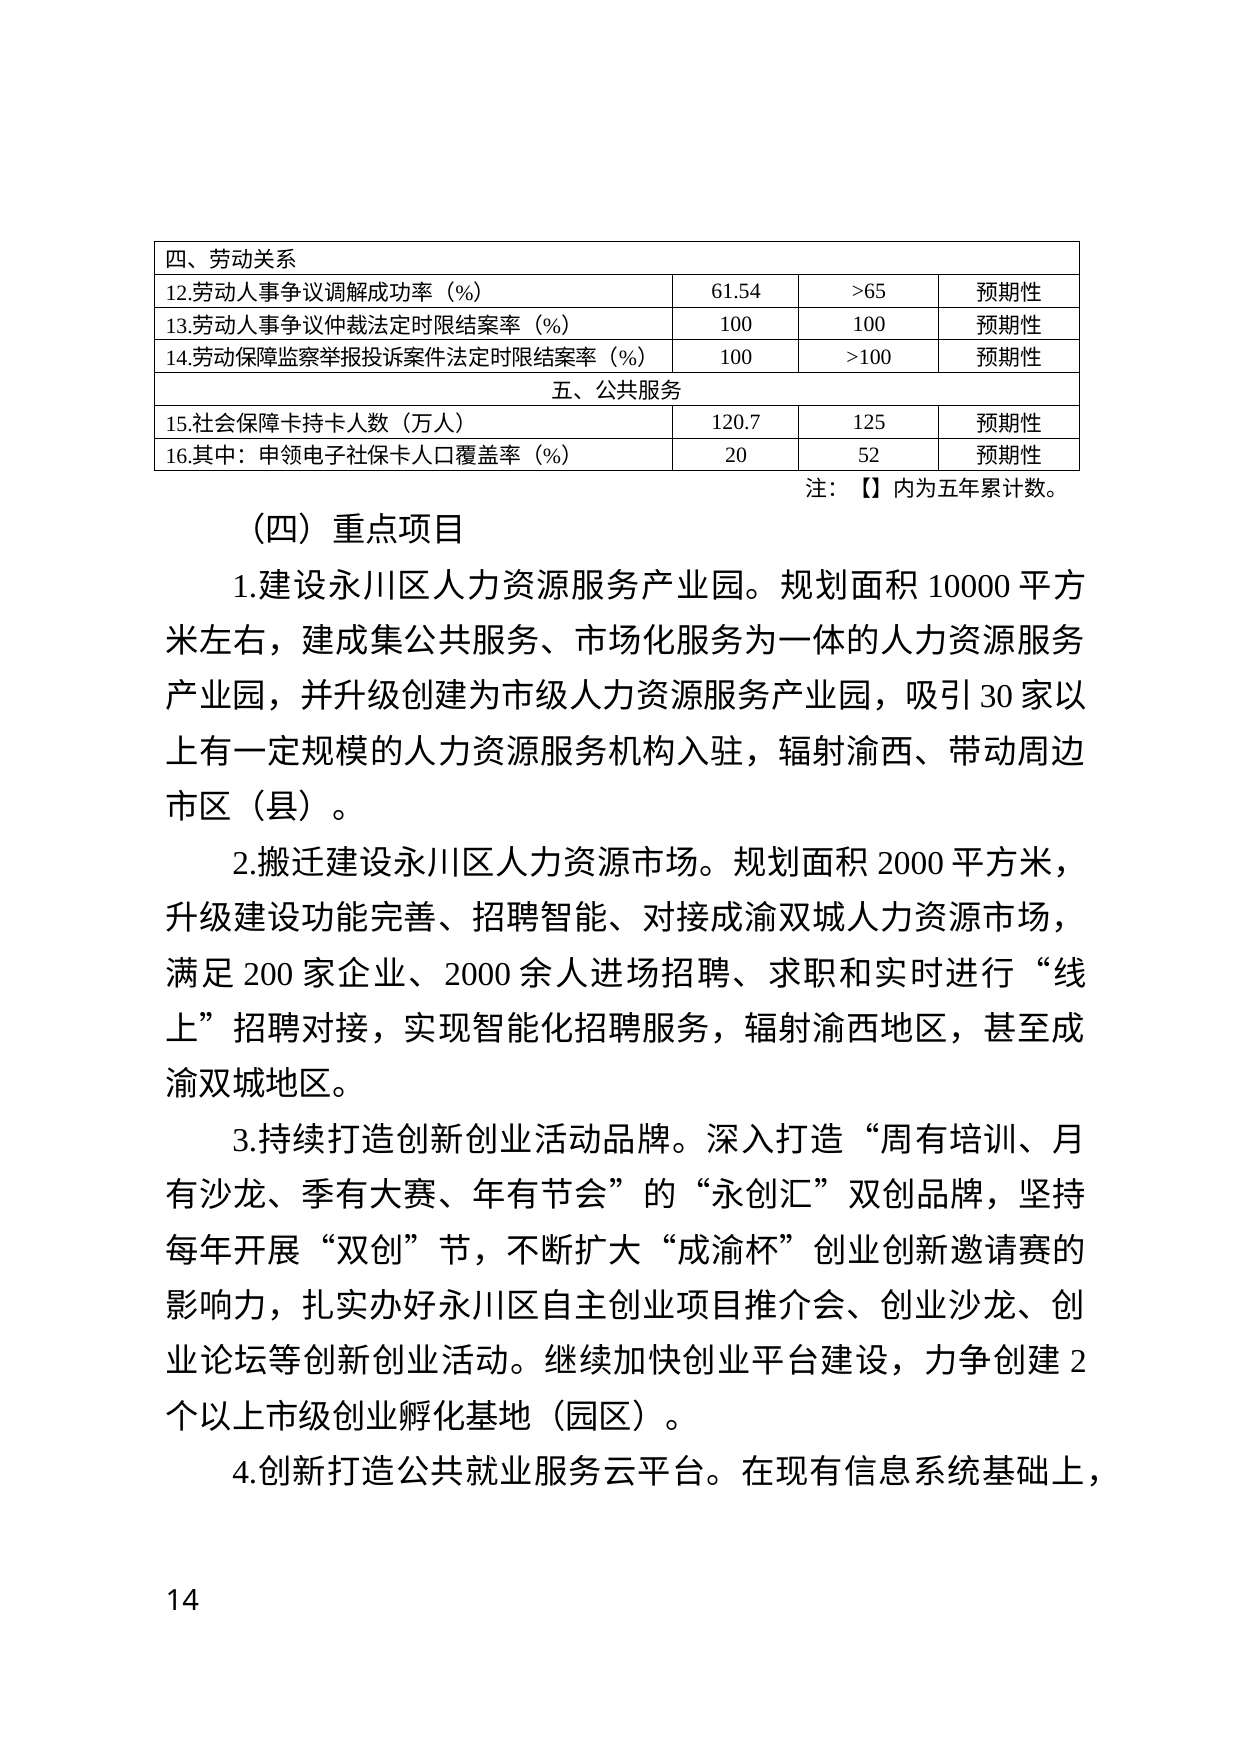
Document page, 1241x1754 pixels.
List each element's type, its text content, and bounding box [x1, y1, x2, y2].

table_cell 预期性 [939, 308, 1079, 339]
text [165, 1445, 1087, 1493]
table_cell 15.社会保障卡持卡人数（万人） [155, 406, 672, 437]
table_cell 12.劳动人事争议调解成功率（%） [155, 275, 672, 307]
text 1.建设永川区人力资源服务产业园。规划面积10000平方米左右，建成集公共服务、市场化服务为一体的人力资源服务产业园，并升级创建为市级人力资源服务产业园，吸引30家以上有一定规模的人力资源服务机构入驻，辐射渝西、带动周边市区（县）。 [165, 558, 1087, 828]
table_cell 预期性 [939, 275, 1079, 307]
table_cell 预期性 [939, 406, 1079, 437]
table_cell 100 [799, 308, 938, 339]
table_cell 预期性 [939, 439, 1079, 470]
table_cell 100 [673, 308, 798, 339]
table_cell 13.劳动人事争议仲裁法定时限结案率（%） [155, 308, 672, 339]
text （四）重点项目 [165, 503, 1087, 551]
table_cell 20 [673, 439, 798, 470]
table_cell 120.7 [673, 406, 798, 437]
table_cell 注：【】内为五年累计数。 [154, 471, 1079, 503]
text 3.持续打造创新创业活动品牌。深入打造“周有培训、月有沙龙、季有大赛、年有节会”的“永创汇”双创品牌，坚持每年开展“双创”节，不断扩大“成渝杯”创业创新邀请赛的影响力，扎实办好永川区自主创业项目推介会、创业沙龙、创业论坛等创新创业活动。继续加快创业平台建设，力争创建2个以上市级创业孵化基地（园区）。 [165, 1112, 1087, 1438]
text 2.搬迁建设永川区人力资源市场。规划面积2000平方米，升级建设功能完善、招聘智能、对接成渝双城人力资源市场，满足200家企业、2000余人进场招聘、求职和实时进行“线上”招聘对接，实现智能化招聘服务，辐射渝西地区，甚至成渝双城地区。 [165, 835, 1087, 1105]
table_cell >65 [799, 275, 938, 307]
table_cell 预期性 [939, 340, 1079, 372]
table_cell 五、公共服务 [155, 373, 1079, 405]
table_cell 61.54 [673, 275, 798, 307]
table_cell 16.其中：申领电子社保卡人口覆盖率（%） [155, 439, 672, 470]
table_cell 100 [673, 340, 798, 372]
table_cell 125 [799, 406, 938, 437]
table_cell >100 [799, 340, 938, 372]
table_cell 14.劳动保障监察举报投诉案件法定时限结案率（%） [155, 340, 672, 372]
table_cell 52 [799, 439, 938, 470]
table_cell 四、劳动关系 [155, 242, 1079, 274]
